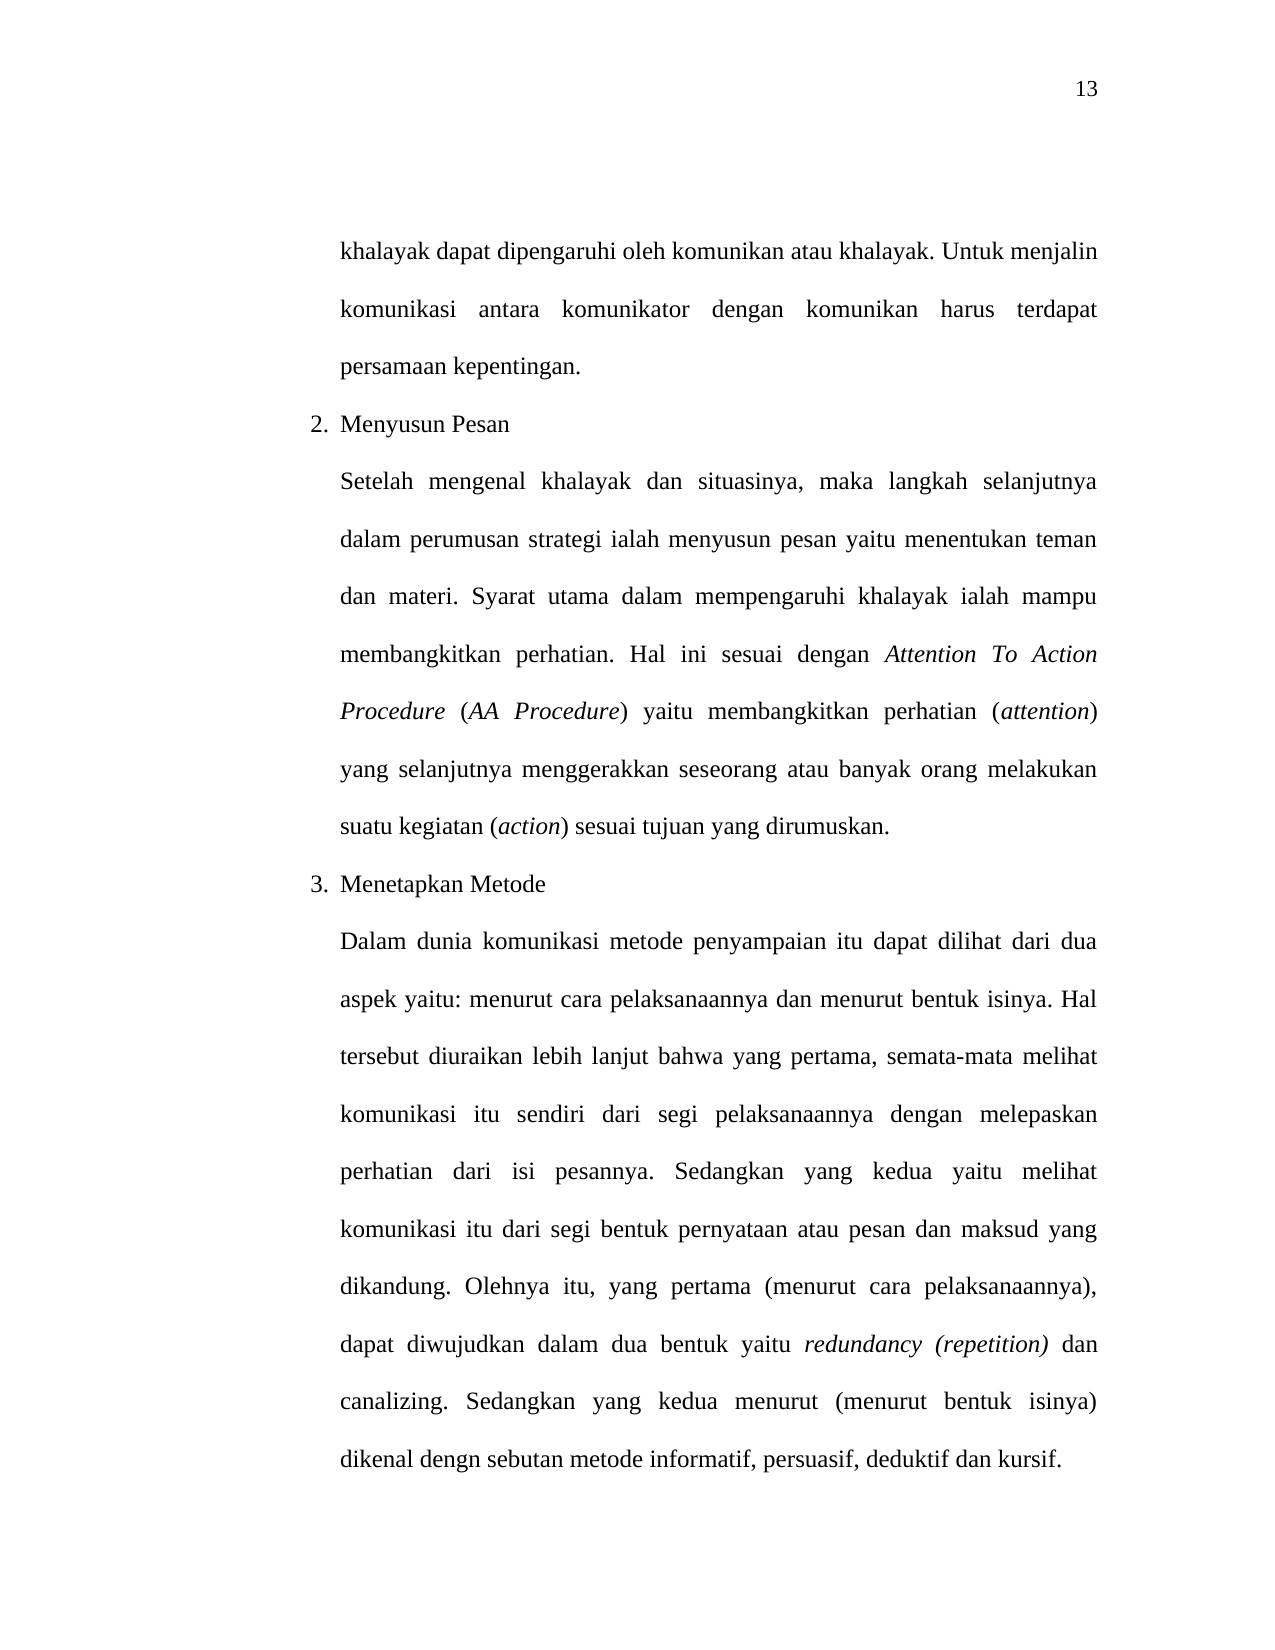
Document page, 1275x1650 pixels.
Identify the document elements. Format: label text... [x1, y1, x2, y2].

list Setelah mengenal khalayak dan situasinya, maka langkah selanjutnya dalam perumusan strategi ialah menyusun pesan yaitu menentukan teman dan materi. Syarat utama dalam mempengaruhi khalayak ialah mampu membangkitkan perhatian. Hal ini sesuai dengan Attention To Action Procedure (AA Procedure) yaitu membangkitkan perhatian (attention) yang selanjutnya menggerakkan seseorang atau banyak orang melakukan suatu kegiatan (action) sesuai tujuan yang dirumuskan. [340, 466, 1098, 840]
list Menyusun Pesan [310, 409, 1098, 437]
list Dalam dunia komunikasi metode penyampaian itu dapat dilihat dari dua aspek yaitu: menurut cara pelaksanaannya dan menurut bentuk isinya. Hal tersebut diuraikan lebih lanjut bahwa yang pertama, semata-mata melihat komunikasi itu sendiri dari segi pelaksanaannya dengan melepaskan perhatian dari isi pesannya. Sedangkan yang kedua yaitu melihat komunikasi itu dari segi bentuk pernyataan atau pesan dan maksud yang dikandung. Olehnya itu, yang pertama (menurut cara pelaksanaannya), dapat diwujudkan dalam dua bentuk yaitu redundancy (repetition) dan canalizing. Sedangkan yang kedua menurut (menurut bentuk isinya) dikenal dengn sebutan metode informatif, persuasif, deduktif dan kursif. [340, 926, 1098, 1472]
list Menetapkan Metode [310, 869, 1098, 897]
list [340, 236, 1098, 380]
